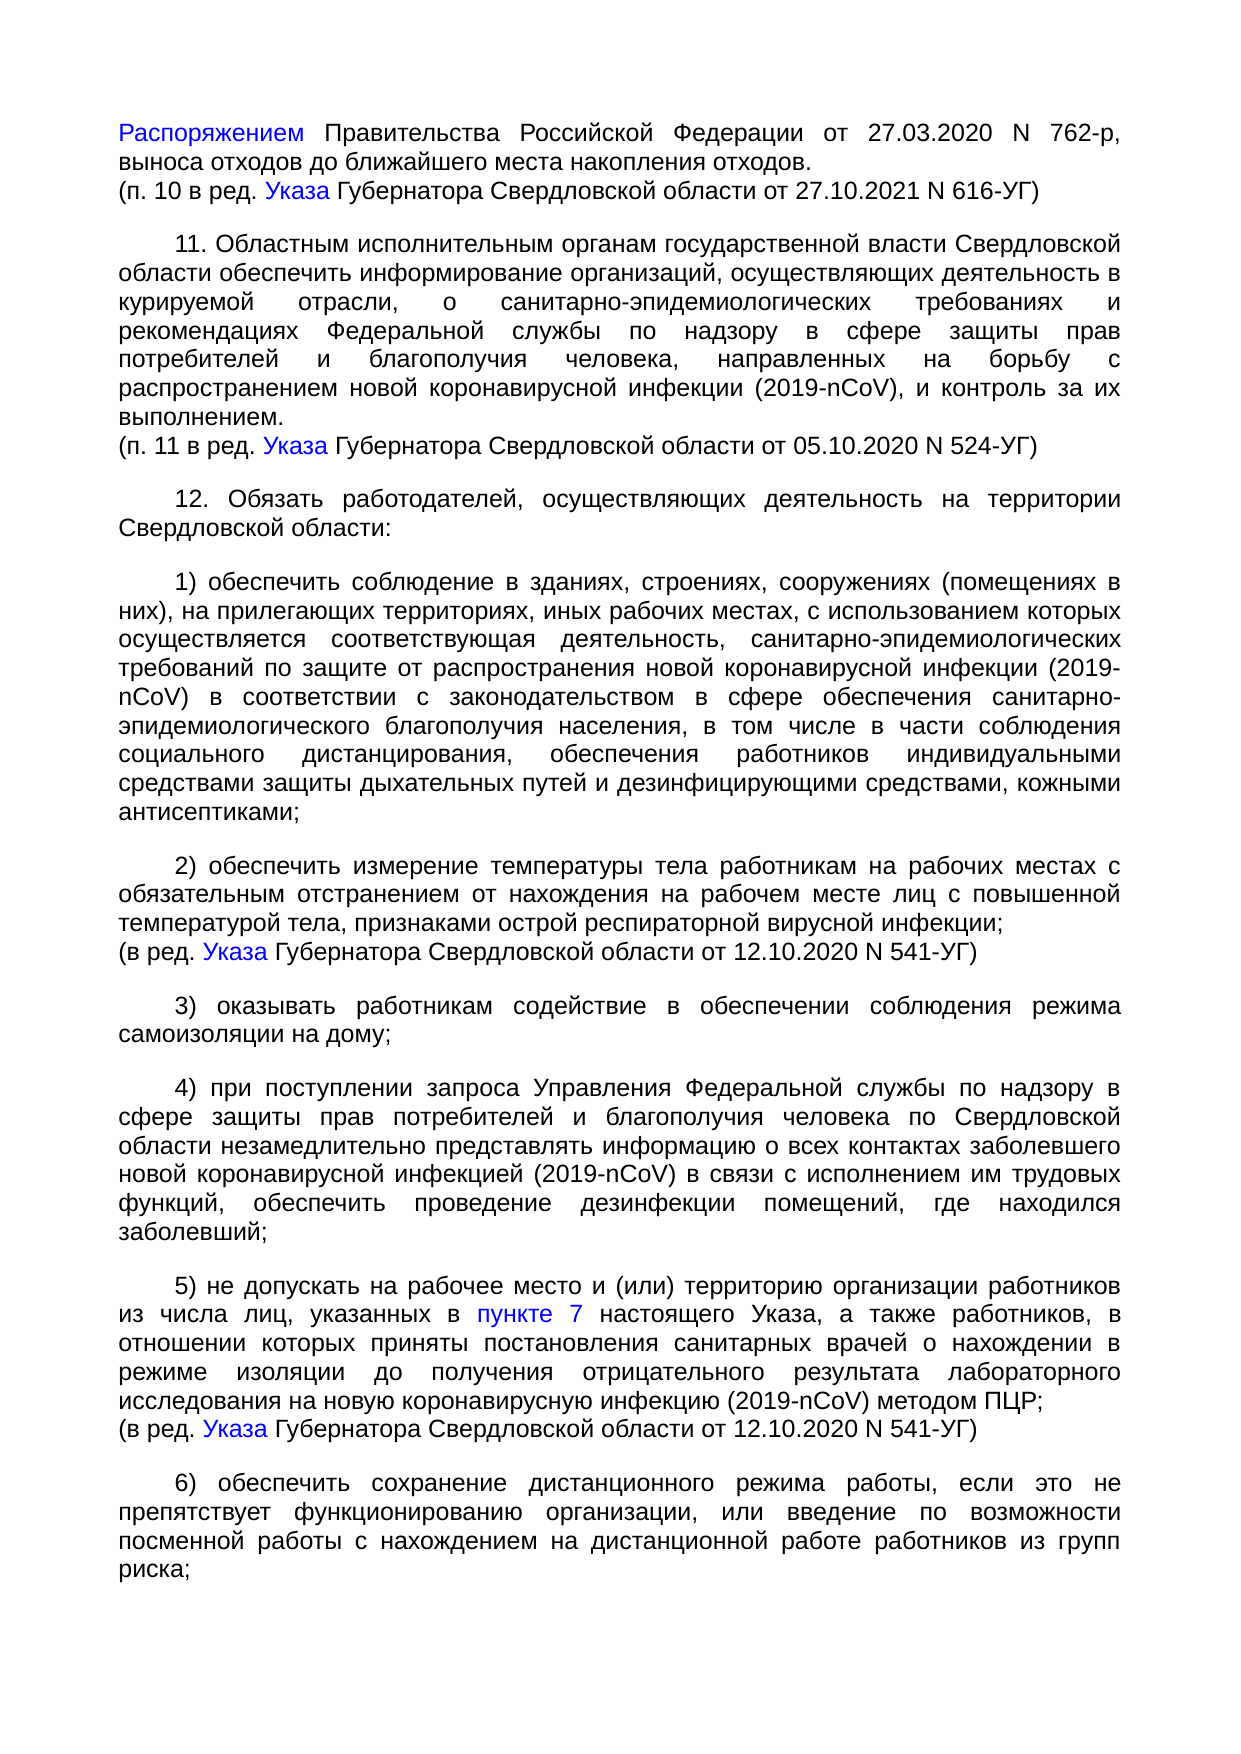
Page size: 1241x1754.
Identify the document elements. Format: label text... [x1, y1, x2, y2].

text 2) обеспечить измерение температуры тела работникам на рабочих местах с обязательным отстранением от нахождения на рабочем месте лиц с повышенной температурой тела, признаками острой респираторной вирусной инфекции; [118, 851, 1122, 937]
text 1) обеспечить соблюдение в зданиях, строениях, сооружениях (помещениях в них), на прилегающих территориях, иных рабочих местах, с использованием которых осуществляется соответствующая деятельность, санитарно-эпидемиологических требований по защите от распространения новой коронавирусной инфекции (2019-nCoV) в соответствии с законодательством в сфере обеспечения санитарно-эпидемиологического благополучия населения, в том числе в части соблюдения социального дистанцирования, обеспечения работников индивидуальными средствами защиты дыхательных путей и дезинфицирующими средствами, кожными антисептиками; [118, 567, 1122, 826]
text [118, 118, 1122, 176]
text 11. Областным исполнительным органам государственной власти Свердловской области обеспечить информирование организаций, осуществляющих деятельность в курируемой отрасли, о санитарно-эпидемиологических требованиях и рекомендациях Федеральной службы по надзору в сфере защиты прав потребителей и благополучия человека, направленных на борьбу с распространением новой коронавирусной инфекции (2019-nCoV), и контроль за их выполнением. [118, 229, 1122, 431]
text 4) при поступлении запроса Управления Федеральной службы по надзору в сфере защиты прав потребителей и благополучия человека по Свердловской области незамедлительно представлять информацию о всех контактах заболевшего новой коронавирусной инфекцией (2019-nCoV) в связи с исполнением им трудовых функций, обеспечить проведение дезинфекции помещений, где находился заболевший; [118, 1073, 1122, 1246]
text 5) не допускать на рабочее место и (или) территорию организации работников из числа лиц, указанных в пункте 7 настоящего Указа, а также работников, в отношении которых приняты постановления санитарных врачей о нахождении в режиме изоляции до получения отрицательного результата лабораторного исследования на новую коронавирусную инфекцию (2019-nCoV) методом ПЦР; [118, 1271, 1122, 1414]
text 6) обеспечить сохранение дистанционного режима работы, если это не препятствует функционированию организации, или введение по возможности посменной работы с нахождением на дистанционной работе работников из групп риска; [118, 1468, 1122, 1583]
text 12. Обязать работодателей, осуществляющих деятельность на территории Свердловской области: [118, 484, 1122, 542]
text (в ред. Указа Губернатора Свердловской области от 12.10.2020 N 541-УГ) [118, 937, 1122, 966]
text (п. 10 в ред. Указа Губернатора Свердловской области от 27.10.2021 N 616-УГ) [118, 176, 1122, 204]
text (п. 11 в ред. Указа Губернатора Свердловской области от 05.10.2020 N 524-УГ) [118, 431, 1122, 459]
text (в ред. Указа Губернатора Свердловской области от 12.10.2020 N 541-УГ) [118, 1414, 1122, 1443]
text 3) оказывать работникам содействие в обеспечении соблюдения режима самоизоляции на дому; [118, 991, 1122, 1048]
